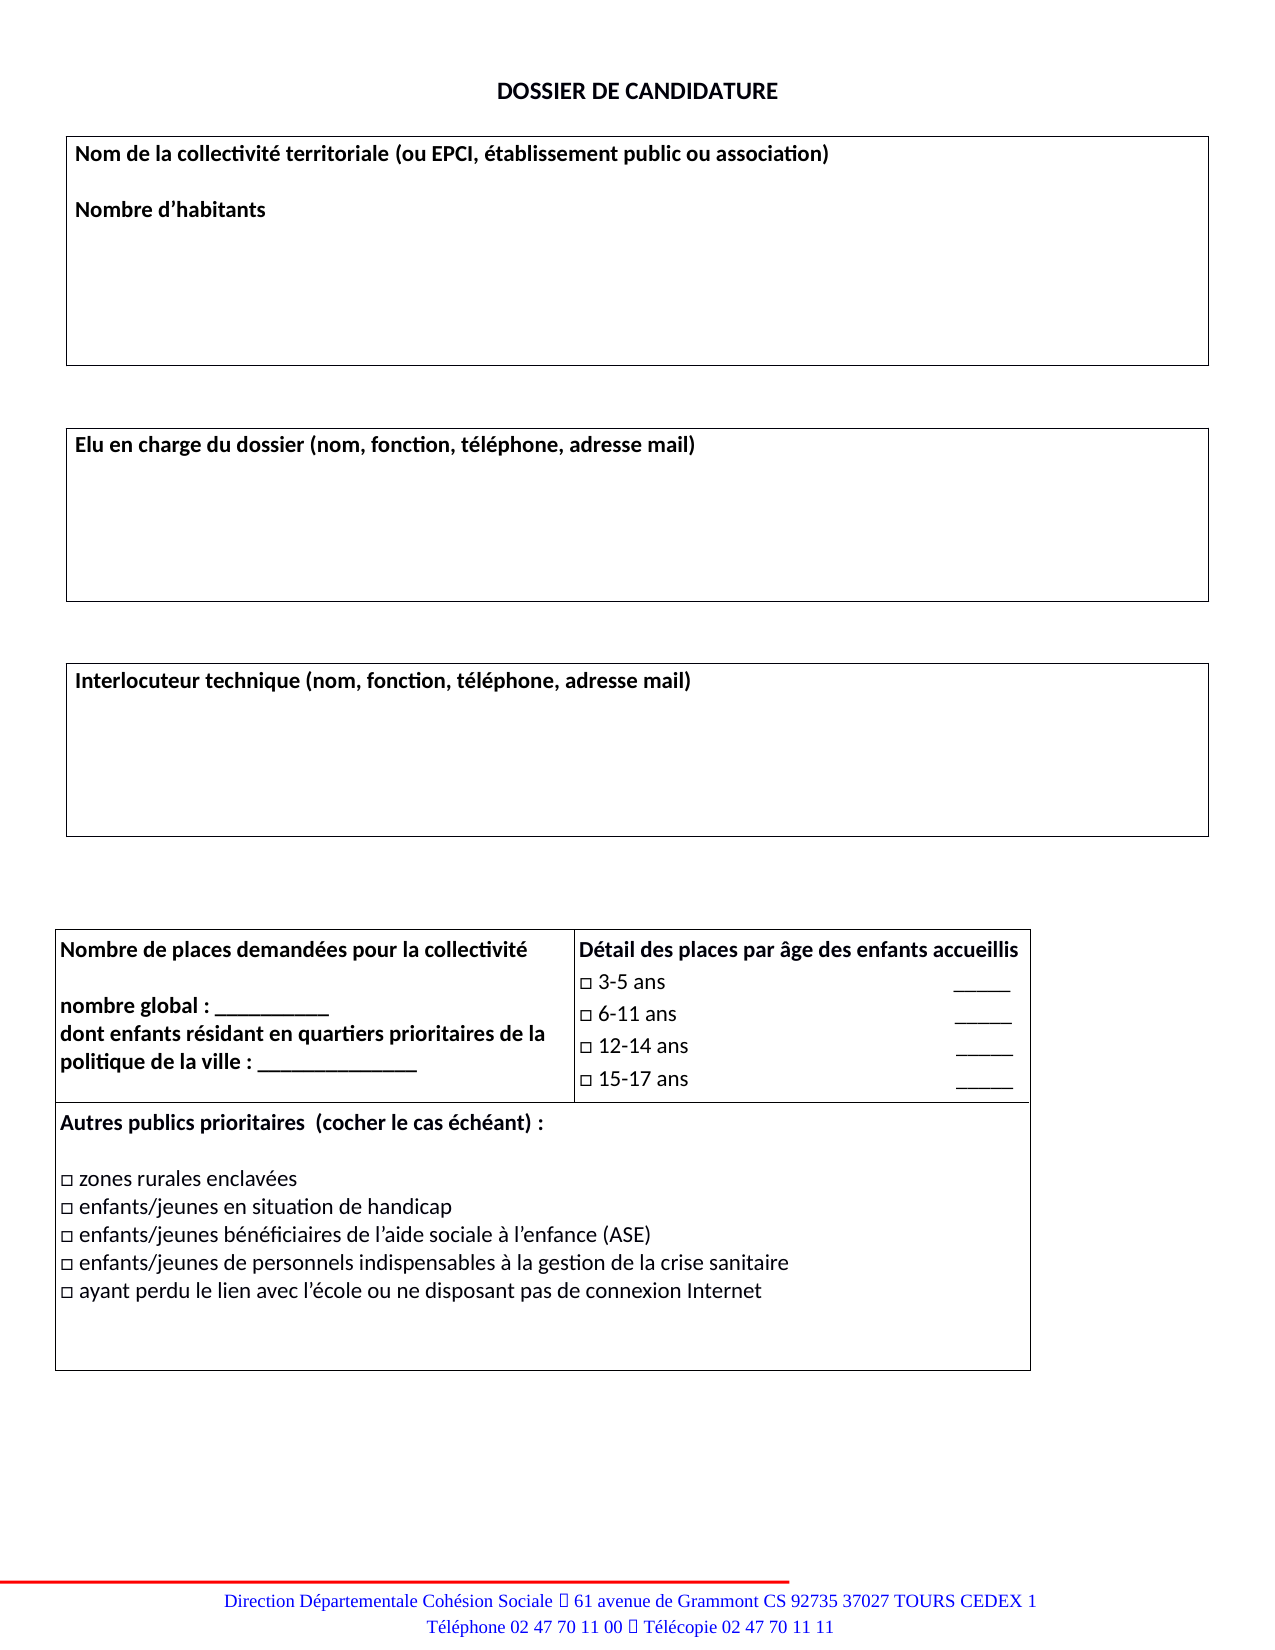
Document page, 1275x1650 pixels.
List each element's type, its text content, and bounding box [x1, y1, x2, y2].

text Nombre d’habitants [75, 195, 1200, 223]
table_header Détail des places par âge des enfants accueillis □ 3-5 ans _____ □ 6-11 ans _____ □ 12-14 ans _____ □ 15-17 ans _____ [575, 930, 1030, 1102]
text Interlocuteur technique (nom, fonction, téléphone, adresse mail) [67, 664, 1208, 694]
table_header Nombre de places demandées pour la collectivité nombre global : __________ dont enfants résidant en quartiers prioritaires de la politique de la ville : ______________ [56, 930, 574, 1102]
text DOSSIER DE CANDIDATURE [75, 75, 1200, 106]
text Nom de la collectivité territoriale (ou EPCI, établissement public ou association) [67, 137, 1208, 167]
table_cell Autres publics prioritaires (cocher le cas échéant) : □ zones rurales enclavées □ enfants/jeunes en situation de handicap □ enfants/jeunes bénéficiaires de l’aide sociale à l’enfance (ASE) □ enfants/jeunes de personnels indispensables à la gestion de la crise sanitaire □ ayant perdu le lien avec l’école ou ne disposant pas de connexion Internet [56, 1102, 1030, 1370]
text Elu en charge du dossier (nom, fonction, téléphone, adresse mail) [67, 429, 1208, 459]
